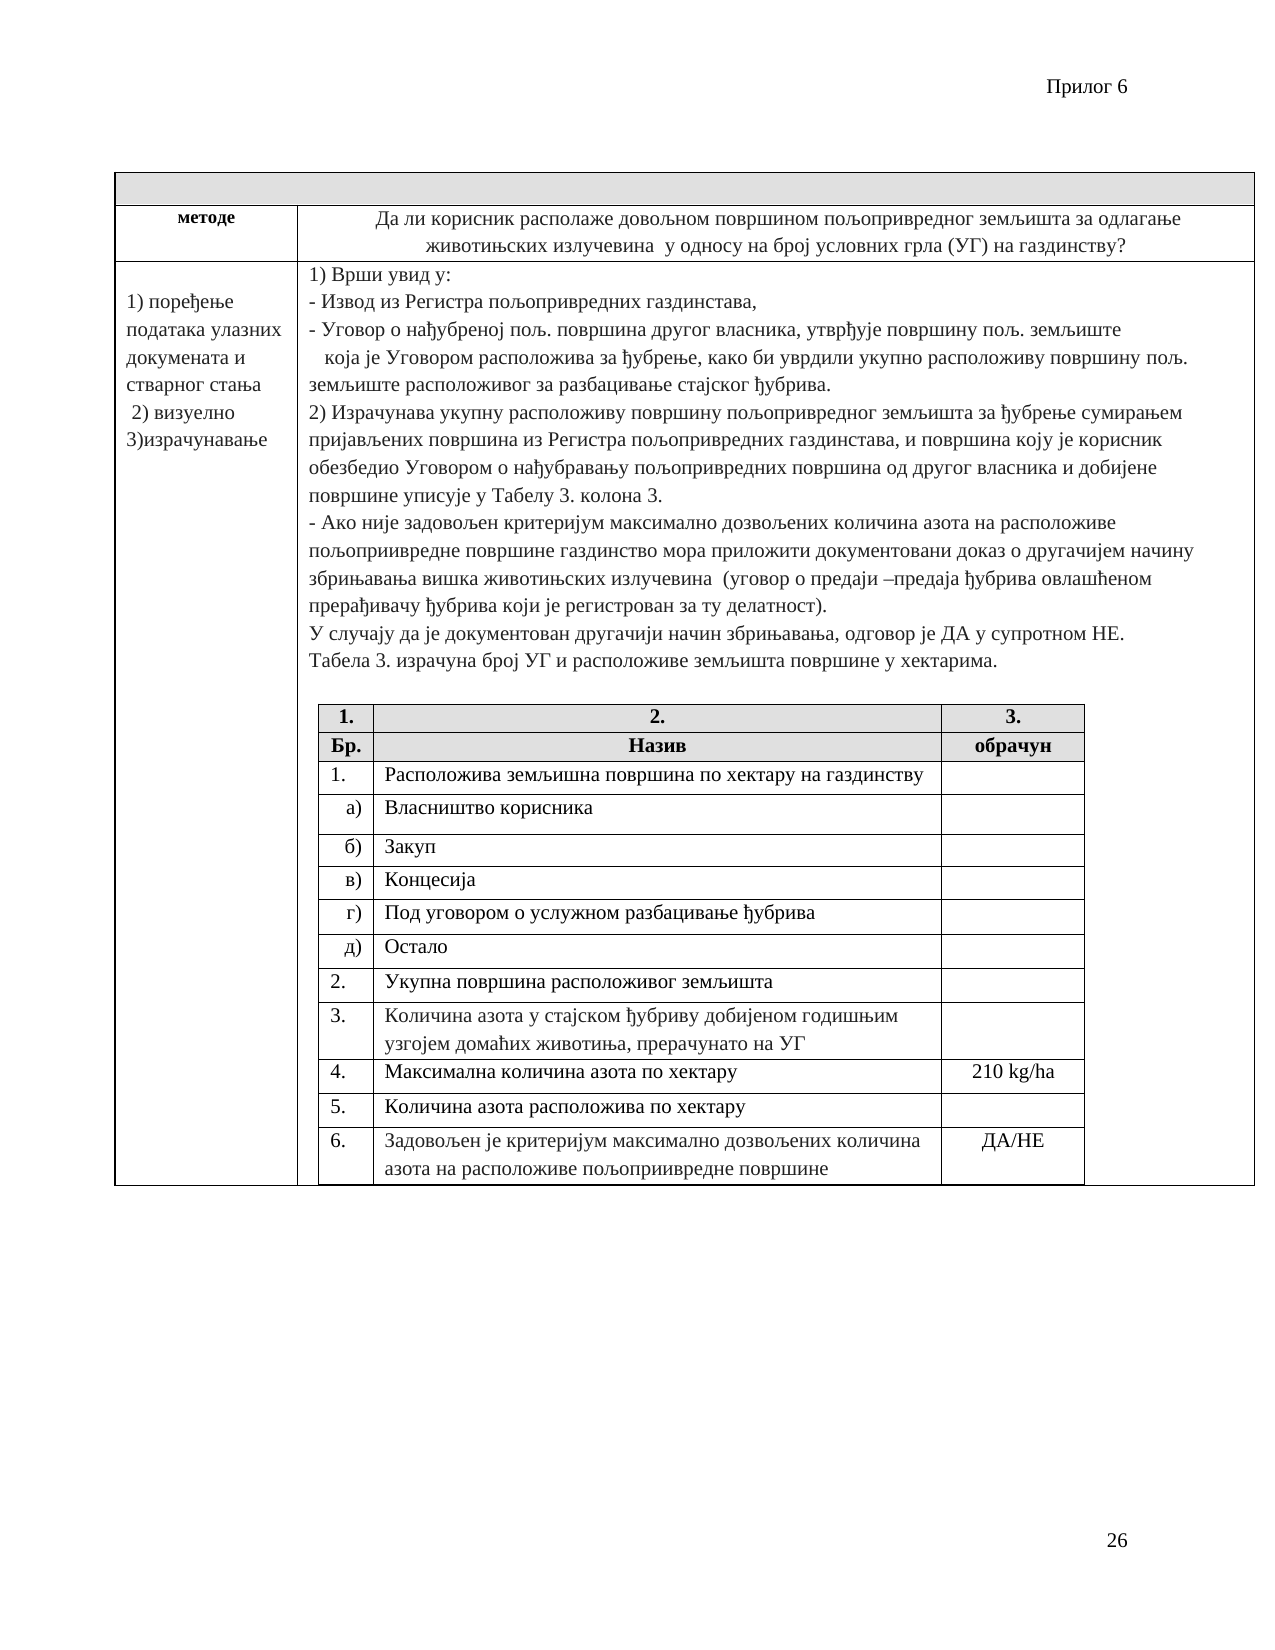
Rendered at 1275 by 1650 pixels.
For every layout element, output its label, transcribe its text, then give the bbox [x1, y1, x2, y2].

table_cell 1) Врши увид у: - Извод из Регистра пољопривредних газдинстава, - Уговор о нађубреној пољ. површина другог власника, утврђује површину пољ. земљиште која је Уговором расположива за ђубрење, како би уврдили укупно расположиву површину пољ. земљиште расположивог за разбацивање стајског ђубрива. 2) Израчунава укупну расположиву површину пољопривредног земљишта за ђубрење сумирањем пријављених површина из Регистра пољопривредних газдинстава, и површина коју је корисник обезбедио Уговором о нађубравању пољопривредних површина од другог власника и добијене површине уписује у Табелу 3. колона 3. - Ако није задовољен критеријум максимално дозвољених количина азота на расположиве пољоприивредне површине газдинство мора приложити документовани доказ о другачијем начину збрињавања вишка животињских излучевина (уговор о предаји –предаја ђубрива овлашћеном прерађивачу ђубрива који је регистрован за ту делатност). У случају да је документован другачији начин збрињавања, одговор је ДА у супротном НЕ. Табела 3. израчуна број УГ и расположиве земљишта површине у хектарима. [298, 262, 1254, 1184]
table_cell 1) поређење података улазних докумената и стварног стања 2) визуелно 3)израчунавање [116, 262, 297, 1184]
table_cell Да ли корисник располаже довољном површином пољопривредног земљишта за одлагање животињских излучевина у односу на број условних грла (УГ) на газдинству? [298, 206, 1254, 261]
table_header [116, 173, 1254, 204]
table_cell методе [116, 206, 297, 261]
